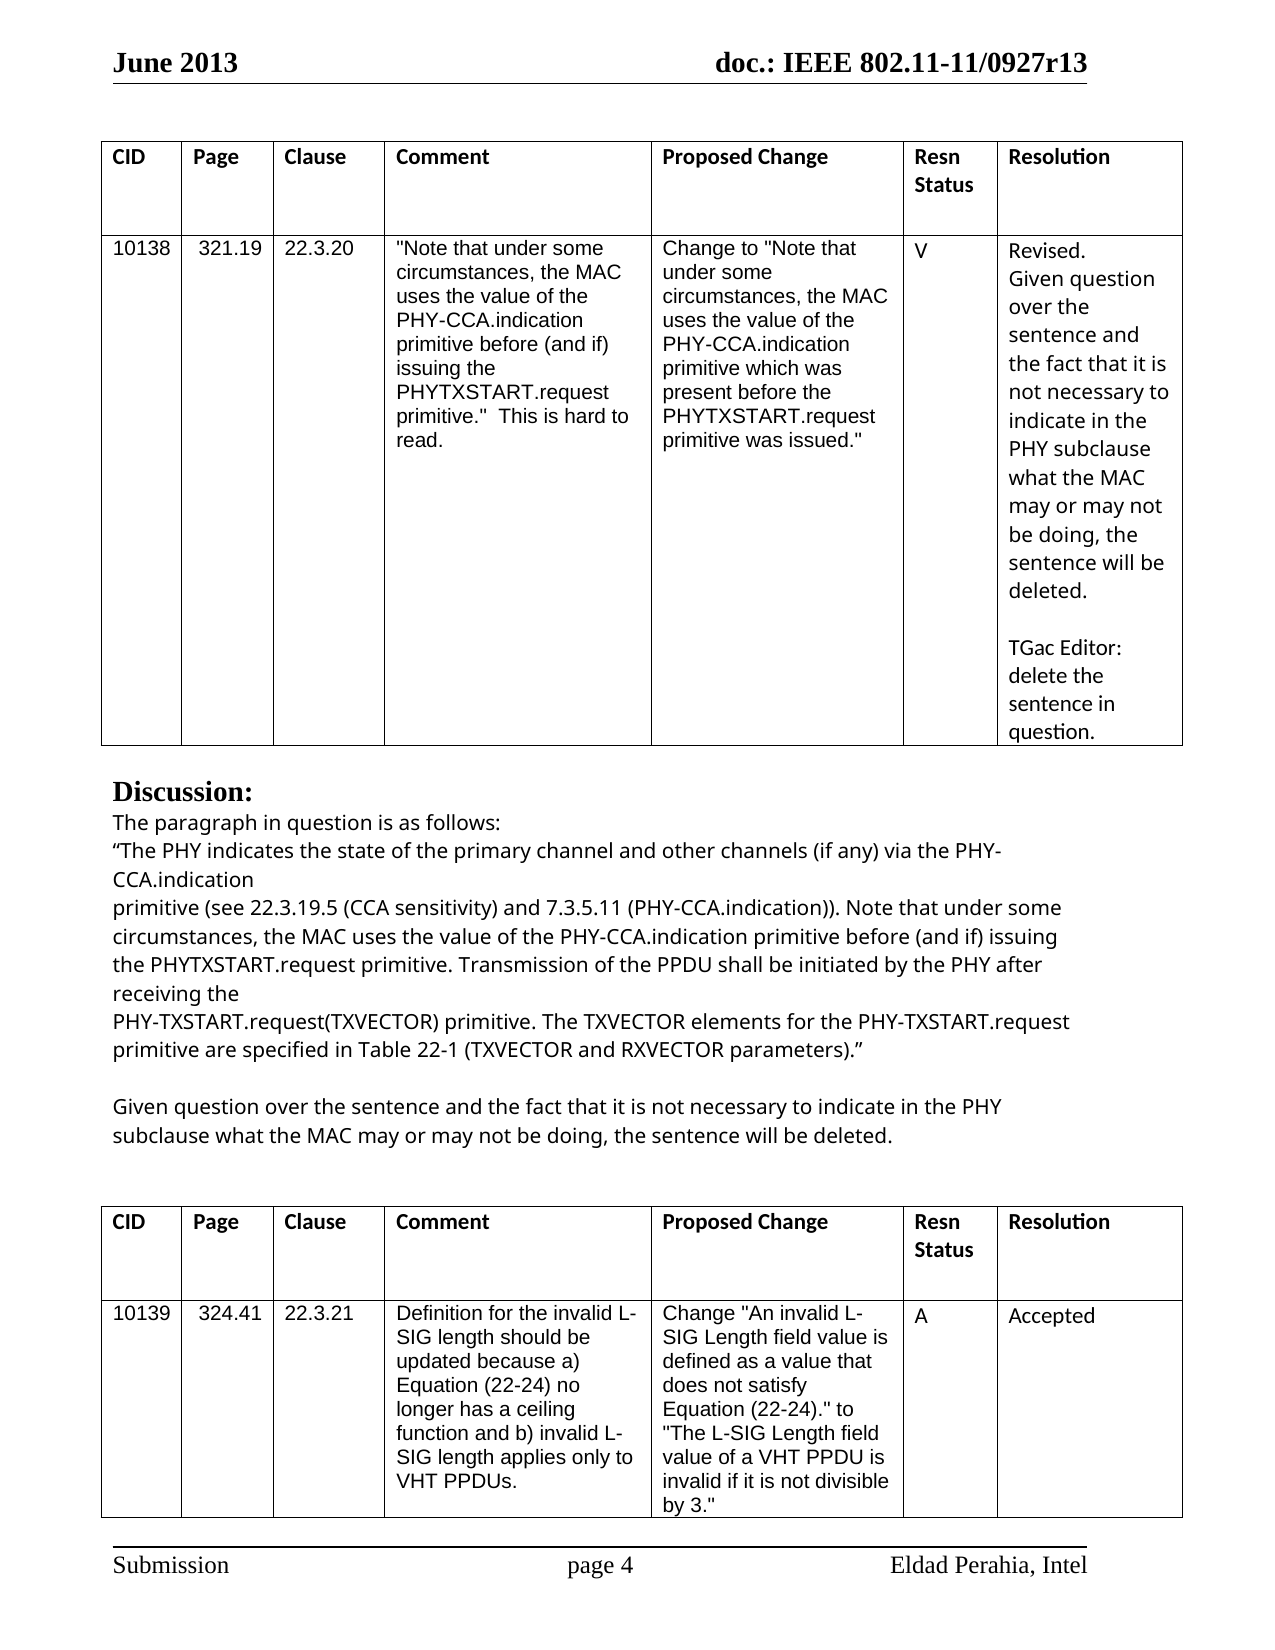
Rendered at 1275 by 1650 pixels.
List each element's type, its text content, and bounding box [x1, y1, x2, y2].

table_cell "Note that under some circumstances, the MAC uses the value of the PHY-CCA.indication primitive before (and if) issuing the PHYTXSTART.request primitive." This is hard to read. [385, 236, 651, 745]
table_cell V [904, 236, 997, 745]
table_cell 324.41 [182, 1301, 273, 1517]
table_header Page [182, 142, 273, 235]
table_cell 10139 [102, 1301, 181, 1517]
text primitive (see 22.3.19.5 (CCA sensitivity) and 7.3.5.11 (PHY-CCA.indication)). Note that under some circumstances, the MAC uses the value of the PHY-CCA.indication primitive before (and if) issuing the PHYTXSTART.request primitive. Transmission of the PPDU shall be initiated by the PHY after receiving the [112, 893, 1087, 1007]
table_cell A [904, 1301, 997, 1517]
table_cell Change "An invalid L-SIG Length field value is defined as a value that does not satisfy Equation (22-24)." to "The L-SIG Length field value of a VHT PPDU is invalid if it is not divisible by 3." [652, 1301, 903, 1517]
table_header CID [102, 1207, 181, 1300]
table_header Resn Status [904, 1207, 997, 1300]
table_cell Accepted [998, 1301, 1182, 1517]
table_header Comment [385, 1207, 651, 1300]
table_header Resolution [998, 1207, 1182, 1300]
table_header Page [182, 1207, 273, 1300]
text primitive are specified in Table 22-1 (TXVECTOR and RXVECTOR parameters).” [112, 1036, 1087, 1064]
text PHY-TXSTART.request(TXVECTOR) primitive. The TXVECTOR elements for the PHY-TXSTART.request [112, 1007, 1087, 1036]
text Discussion: [112, 774, 1087, 808]
table_cell 22.3.21 [274, 1301, 384, 1517]
table_header Clause [274, 1207, 384, 1300]
table_header Clause [274, 142, 384, 235]
text “The PHY indicates the state of the primary channel and other channels (if any) via the PHY-CCA.indication [112, 837, 1087, 893]
table_header Proposed Change [652, 1207, 903, 1300]
table_cell 321.19 [182, 236, 273, 745]
text The paragraph in question is as follows: [112, 808, 1087, 837]
table_header Resn Status [904, 142, 997, 235]
table_header Proposed Change [652, 142, 903, 235]
table_header Comment [385, 142, 651, 235]
table_cell Change to "Note that under some circumstances, the MAC uses the value of the PHY-CCA.indication primitive which was present before the PHYTXSTART.request primitive was issued." [652, 236, 903, 745]
table_header CID [102, 142, 181, 235]
table_header Resolution [998, 142, 1182, 235]
table_cell Definition for the invalid L-SIG length should be updated because a) Equation (22-24) no longer has a ceiling function and b) invalid L-SIG length applies only to VHT PPDUs. [385, 1301, 651, 1517]
table_cell Revised. Given question over the sentence and the fact that it is not necessary to indicate in the PHY subclause what the MAC may or may not be doing, the sentence will be deleted. TGac Editor: delete the sentence in question. [998, 236, 1182, 745]
table_cell 22.3.20 [274, 236, 384, 745]
text Given question over the sentence and the fact that it is not necessary to indicate in the PHY subclause what the MAC may or may not be doing, the sentence will be deleted. [112, 1092, 1087, 1149]
table_cell 10138 [102, 236, 181, 745]
